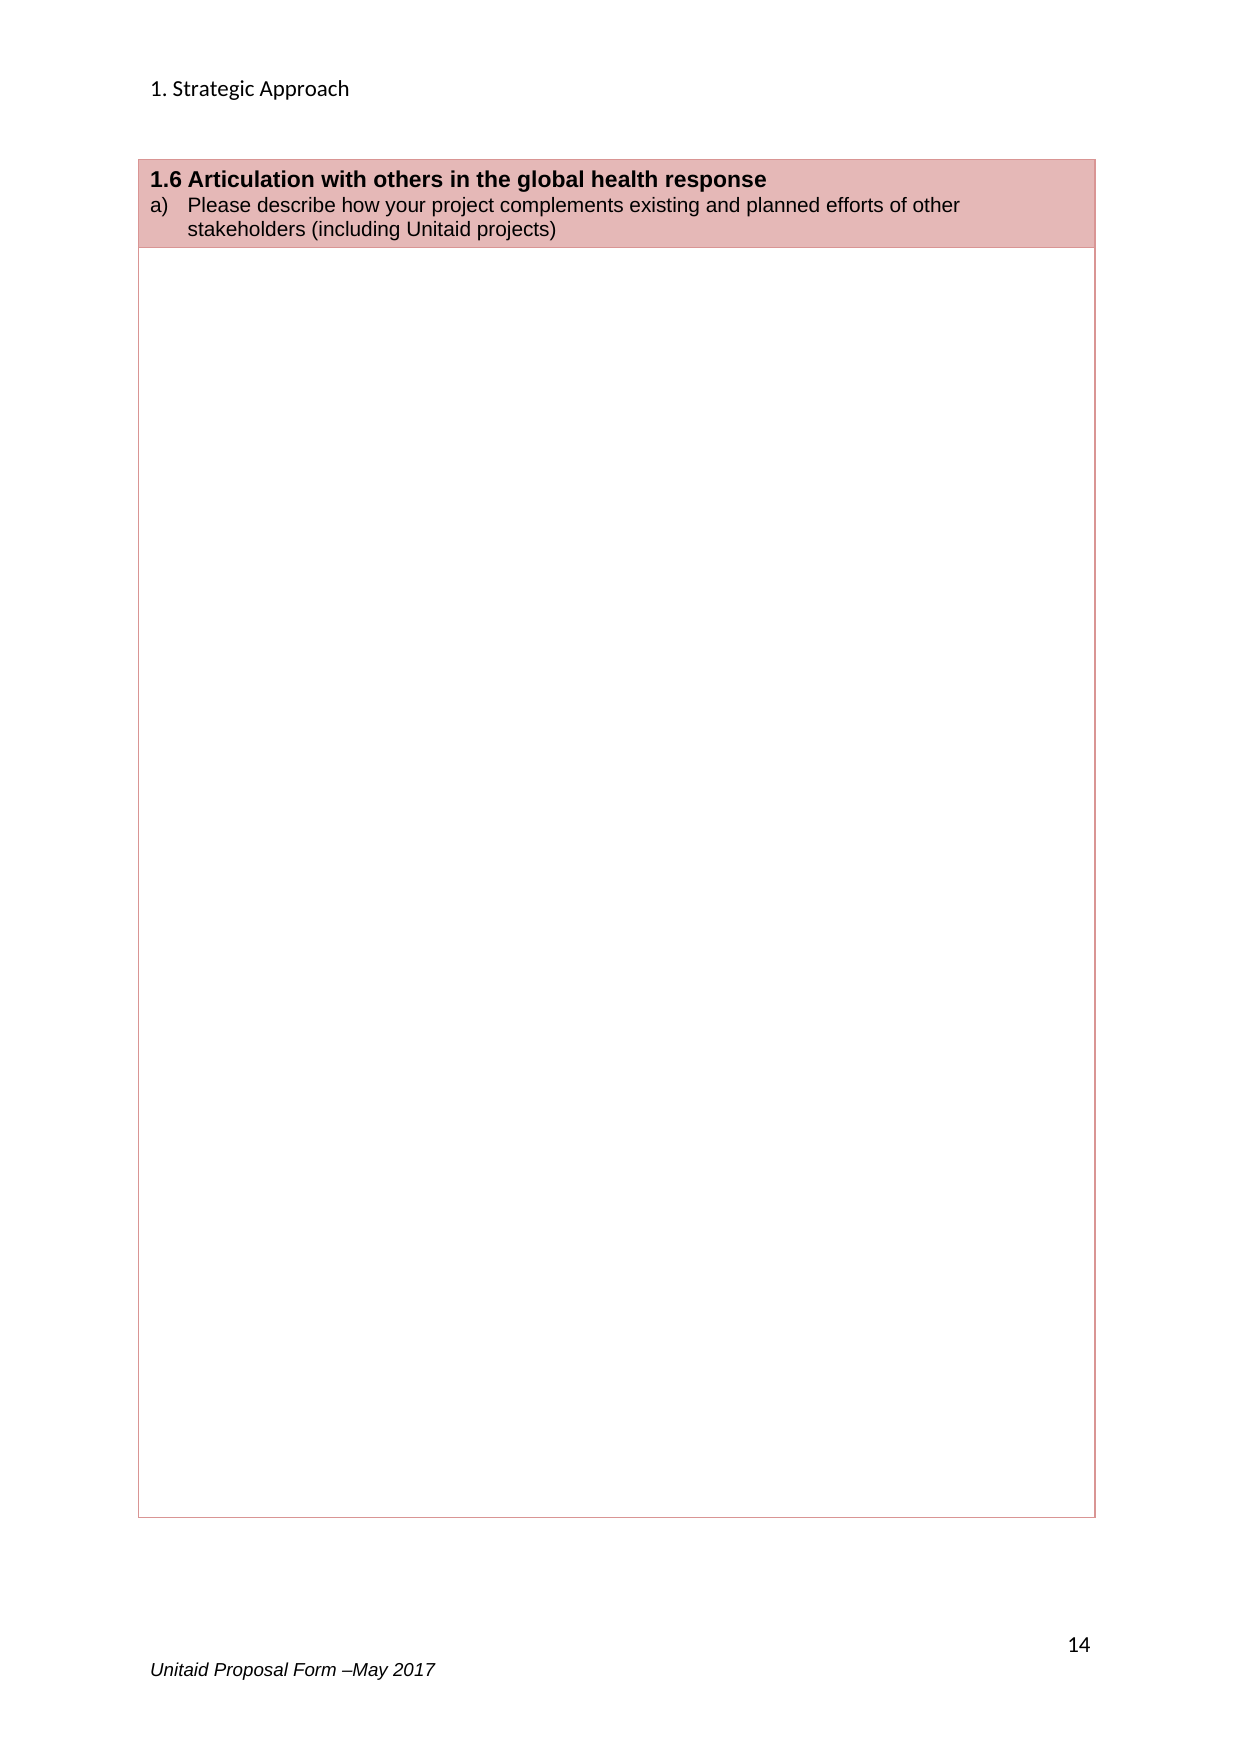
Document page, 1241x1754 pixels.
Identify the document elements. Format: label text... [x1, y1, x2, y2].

table_cell [139, 248, 1094, 1517]
table_header Articulation with others in the global health response Please describe how your project complements existing and planned efforts of other stakeholders (including Unitaid projects) [139, 160, 1094, 247]
